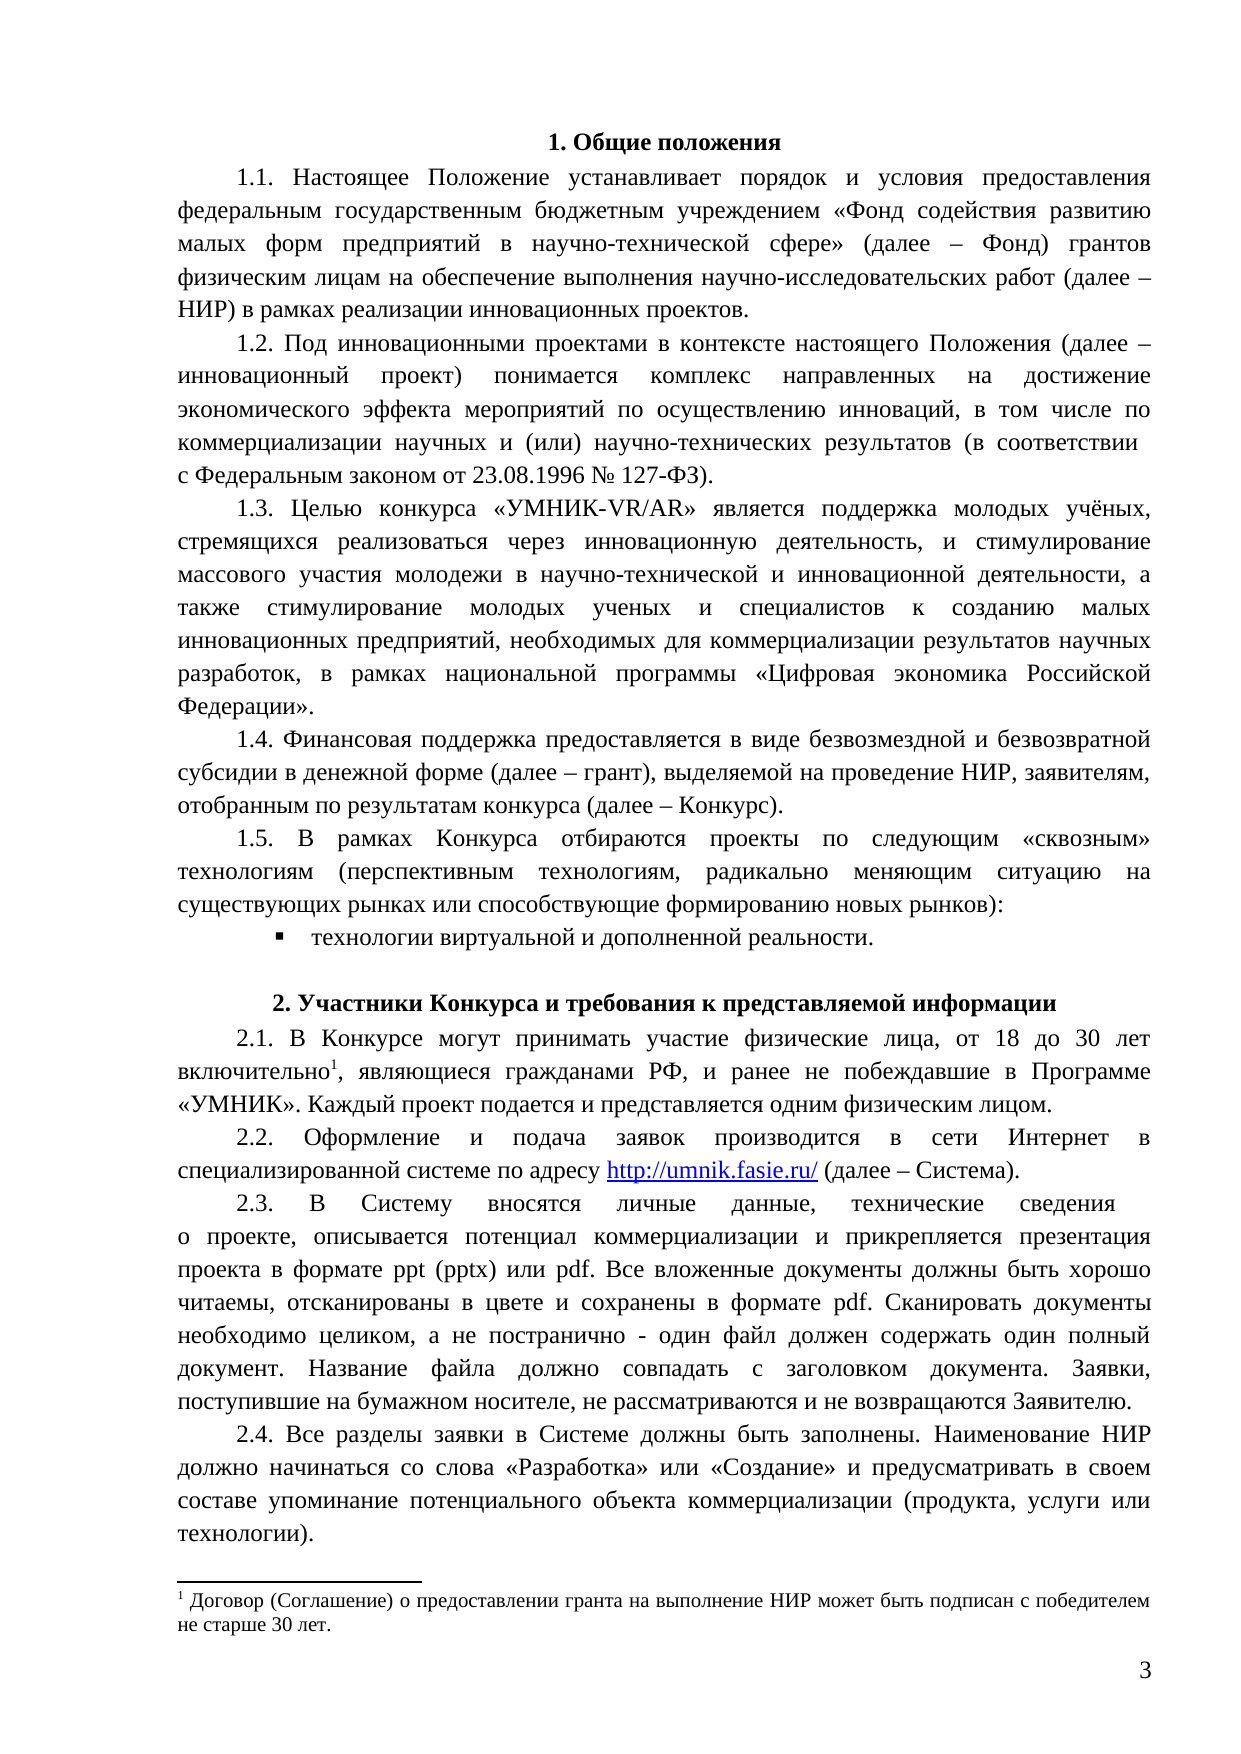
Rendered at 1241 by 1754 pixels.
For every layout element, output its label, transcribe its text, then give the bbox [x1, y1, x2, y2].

text 2.4. Все разделы заявки в Системе должны быть заполнены. Наименование НИР должно начинаться со слова «Разработка» или «Создание» и предусматривать в своем составе упоминание потенциального объекта коммерциализации (продукта, услуги или технологии). [177, 1419, 1152, 1547]
text 2.3. В Систему вносятся личные данные, технические сведения о проекте, описывается потенциал коммерциализации и прикрепляется презентация проекта в формате ppt (pptx) или pdf. Все вложенные документы должны быть хорошо читаемы, отсканированы в цвете и сохранены в формате pdf. Сканировать документы необходимо целиком, а не постранично - один файл должен содержать один полный документ. Название файла должно совпадать с заголовком документа. Заявки, поступившие на бумажном носителе, не рассматриваются и не возвращаются Заявителю. [177, 1188, 1152, 1415]
text 1.4. Финансовая поддержка предоставляется в виде безвозмездной и безвозвратной субсидии в денежной форме (далее – грант), выделяемой на проведение НИР, заявителям, отобранным по результатам конкурса (далее – Конкурс). [177, 724, 1152, 819]
text 1.2. Под инновационными проектами в контексте настоящего Положения (далее – инновационный проект) понимается комплекс направленных на достижение экономического эффекта мероприятий по осуществлению инноваций, в том числе по коммерциализации научных и (или) научно-технических результатов (в соответствии с Федеральным законом от 23.08.1996 № 127-ФЗ). [177, 328, 1152, 488]
subtitle 1. Общие положения [177, 127, 1152, 156]
list технологии виртуальной и дополненной реальности. [274, 922, 1152, 951]
text 1.5. В рамках Конкурса отбираются проекты по следующим «сквозным» технологиям (перспективным технологиям, радикально меняющим ситуацию на существующих рынках или способствующие формированию новых рынков): [177, 823, 1152, 918]
text 1.1. Настоящее Положение устанавливает порядок и условия предоставления федеральным государственным бюджетным учреждением «Фонд содействия развитию малых форм предприятий в научно-технической сфере» (далее – Фонд) грантов физическим лицам на обеспечение выполнения научно-исследовательских работ (далее – НИР) в рамках реализации инновационных проектов. [177, 162, 1152, 323]
subtitle 2. Участники Конкурса и требования к представляемой информации [177, 988, 1152, 1017]
text 1.3. Целью конкурса «УМНИК-VR/AR» является поддержка молодых учёных, стремящихся реализоваться через инновационную деятельность, и стимулирование массового участия молодежи в научно-технической и инновационной деятельности, а также стимулирование молодых ученых и специалистов к созданию малых инновационных предприятий, необходимых для коммерциализации результатов научных разработок, в рамках национальной программы «Цифровая экономика Российской Федерации». [177, 493, 1152, 719]
text 2.1. В Конкурсе могут принимать участие физические лица, от 18 до 30 лет включительно, являющиеся гражданами РФ, и ранее не побеждавшие в Программе «УМНИК». Каждый проект подается и представляется одним физическим лицом. [177, 1023, 1152, 1118]
text 2.2. Оформление и подача заявок производится в сети Интернет в специализированной системе по адресу http://umnik.fasie.ru/ (далее – Система). [177, 1122, 1152, 1184]
